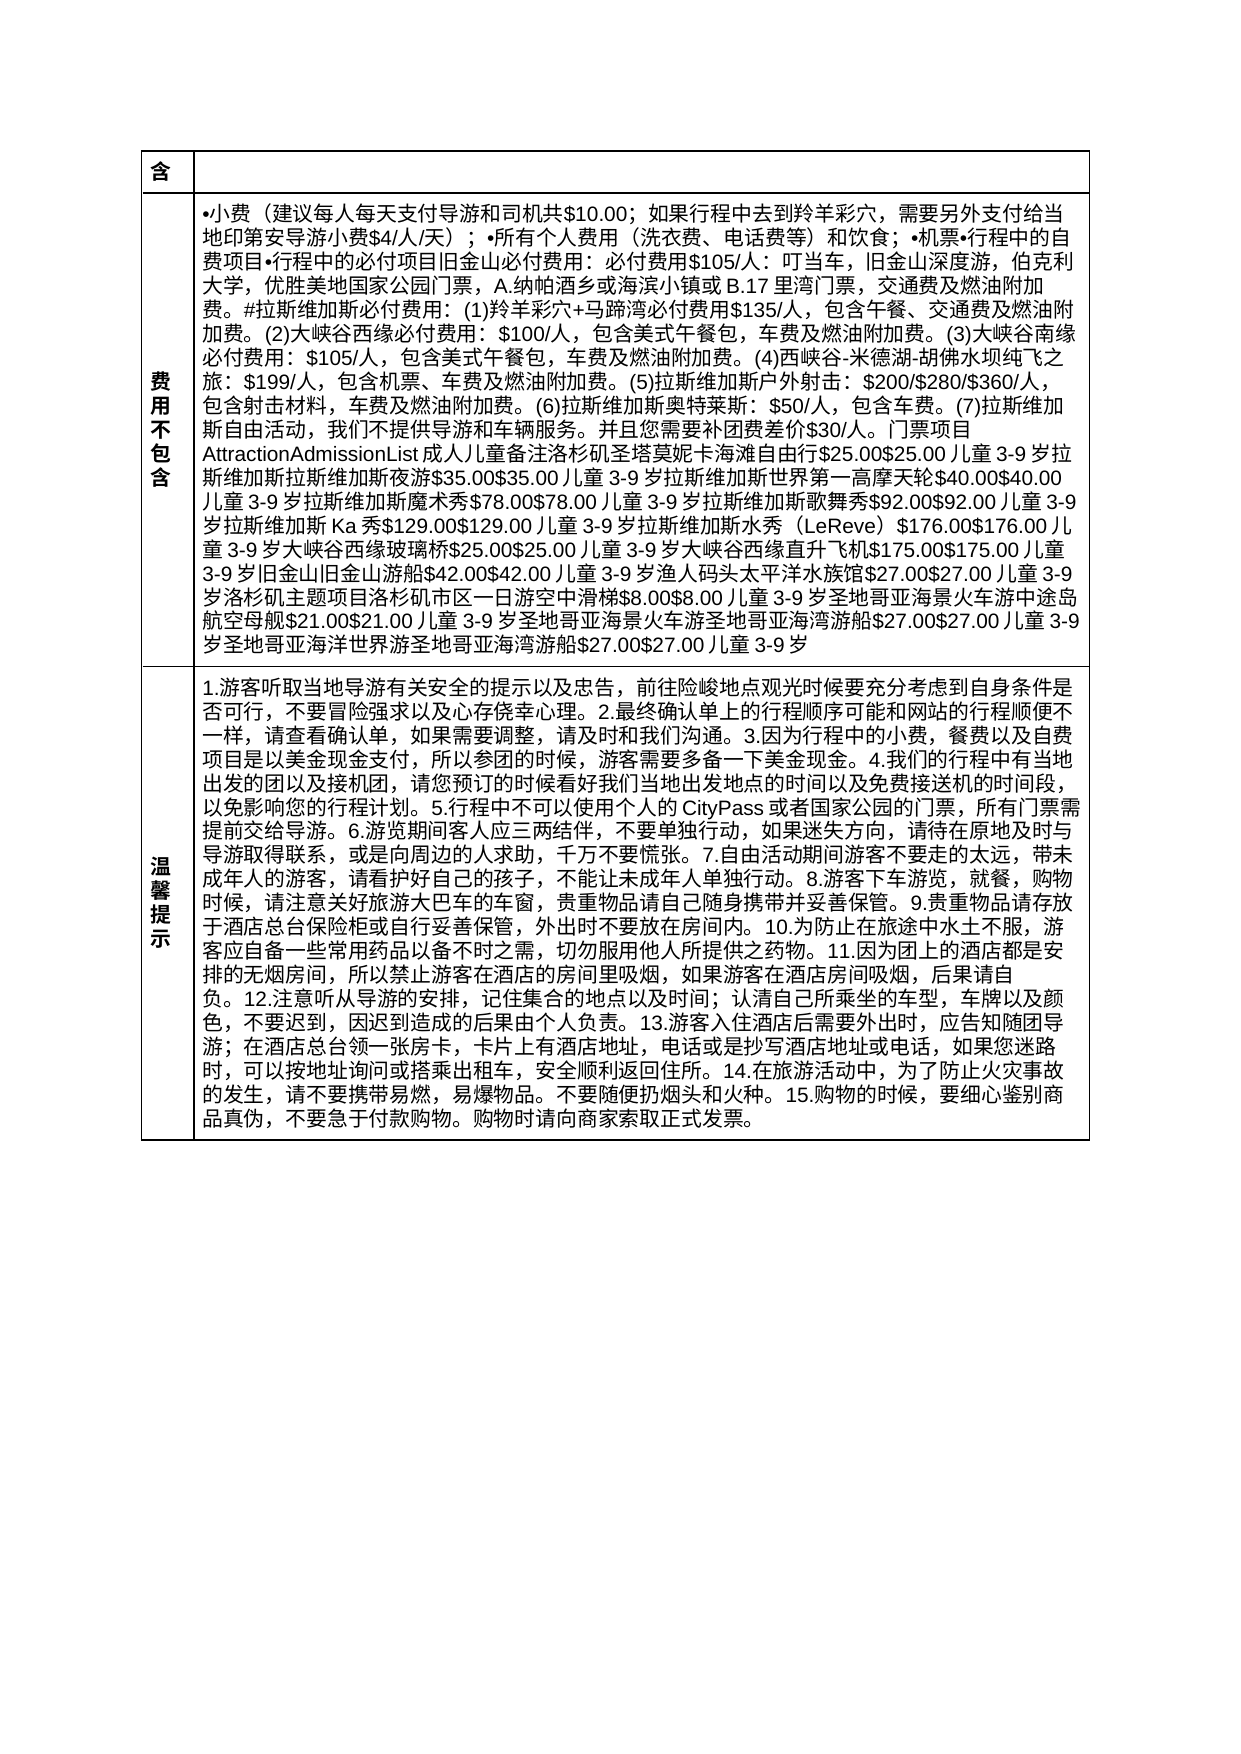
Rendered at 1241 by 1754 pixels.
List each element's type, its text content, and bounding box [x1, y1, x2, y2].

table_cell 费用不包含 [142, 193, 193, 666]
table_header 费用包含 [142, 152, 193, 192]
table_cell •小费（建议每人每天支付导游和司机共$10.00；如果行程中去到羚羊彩穴，需要另外支付给当地印第安导游小费$4/人/天）；•所有个人费用（洗衣费、电话费等）和饮食；•机票•行程中的自费项目•行程中的必付项目旧金山必付费用：必付费用$105/人：叮当车，旧金山深度游，伯克利大学，优胜美地国家公园门票，A.纳帕酒乡或海滨小镇或B.17里湾门票，交通费及燃油附加费。#拉斯维加斯必付费用：(1)羚羊彩穴+马蹄湾必付费用$135/人，包含午餐、交通费及燃油附加费。(2)大峡谷西缘必付费用：$100/人，包含美式午餐包，车费及燃油附加费。(3)大峡谷南缘必付费用：$105/人，包含美式午餐包，车费及燃油附加费。(4)西峡谷-米德湖-胡佛水坝纯飞之旅：$199/人，包含机票、车费及燃油附加费。(5)拉斯维加斯户外射击：$200/$280/$360/人，包含射击材料，车费及燃油附加费。(6)拉斯维加斯奥特莱斯：$50/人，包含车费。(7)拉斯维加斯自由活动，我们不提供导游和车辆服务。并且您需要补团费差价$30/人。门票项目AttractionAdmissionList成人儿童备注洛杉矶圣塔莫妮卡海滩自由行$25.00$25.00儿童3-9岁拉斯维加斯拉斯维加斯夜游$35.00$35.00儿童3-9岁拉斯维加斯世界第一高摩天轮$40.00$40.00儿童3-9岁拉斯维加斯魔术秀$78.00$78.00儿童3-9岁拉斯维加斯歌舞秀$92.00$92.00儿童3-9岁拉斯维加斯Ka秀$129.00$129.00儿童3-9岁拉斯维加斯水秀（LeReve）$176.00$176.00儿童3-9岁大峡谷西缘玻璃桥$25.00$25.00儿童3-9岁大峡谷西缘直升飞机$175.00$175.00儿童3-9岁旧金山旧金山游船$42.00$42.00儿童3-9岁渔人码头太平洋水族馆$27.00$27.00儿童3-9岁洛杉矶主题项目洛杉矶市区一日游空中滑梯$8.00$8.00儿童3-9岁圣地哥亚海景火车游中途岛航空母舰$21.00$21.00儿童3-9岁圣地哥亚海景火车游圣地哥亚海湾游船$27.00$27.00儿童3-9岁圣地哥亚海洋世界游圣地哥亚海湾游船$27.00$27.00儿童3-9岁 [195, 194, 1089, 666]
table_cell 1.游客听取当地导游有关安全的提示以及忠告，前往险峻地点观光时候要充分考虑到自身条件是否可行，不要冒险强求以及心存侥幸心理。2.最终确认单上的行程顺序可能和网站的行程顺便不一样，请查看确认单，如果需要调整，请及时和我们沟通。3.因为行程中的小费，餐费以及自费项目是以美金现金支付，所以参团的时候，游客需要多备一下美金现金。4.我们的行程中有当地出发的团以及接机团，请您预订的时候看好我们当地出发地点的时间以及免费接送机的时间段，以免影响您的行程计划。5.行程中不可以使用个人的CityPass或者国家公园的门票，所有门票需提前交给导游。6.游览期间客人应三两结伴，不要单独行动，如果迷失方向，请待在原地及时与导游取得联系，或是向周边的人求助，千万不要慌张。7.自由活动期间游客不要走的太远，带未成年人的游客，请看护好自己的孩子，不能让未成年人单独行动。8.游客下车游览，就餐，购物时候，请注意关好旅游大巴车的车窗，贵重物品请自己随身携带并妥善保管。9.贵重物品请存放于酒店总台保险柜或自行妥善保管，外出时不要放在房间内。10.为防止在旅途中水土不服，游客应自备一些常用药品以备不时之需，切勿服用他人所提供之药物。11.因为团上的酒店都是安排的无烟房间，所以禁止游客在酒店的房间里吸烟，如果游客在酒店房间吸烟，后果请自负。12.注意听从导游的安排，记住集合的地点以及时间；认清自己所乘坐的车型，车牌以及颜色，不要迟到，因迟到造成的后果由个人负责。13.游客入住酒店后需要外出时，应告知随团导游；在酒店总台领一张房卡，卡片上有酒店地址，电话或是抄写酒店地址或电话，如果您迷路时，可以按地址询问或搭乘出租车，安全顺利返回住所。14.在旅游活动中，为了防止火灾事故的发生，请不要携带易燃，易爆物品。不要随便扔烟头和火种。15.购物的时候，要细心鉴别商品真伪，不要急于付款购物。购物时请向商家索取正式发票。 [195, 667, 1089, 1139]
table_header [195, 152, 1089, 192]
table_cell 温馨提示 [142, 667, 193, 1139]
